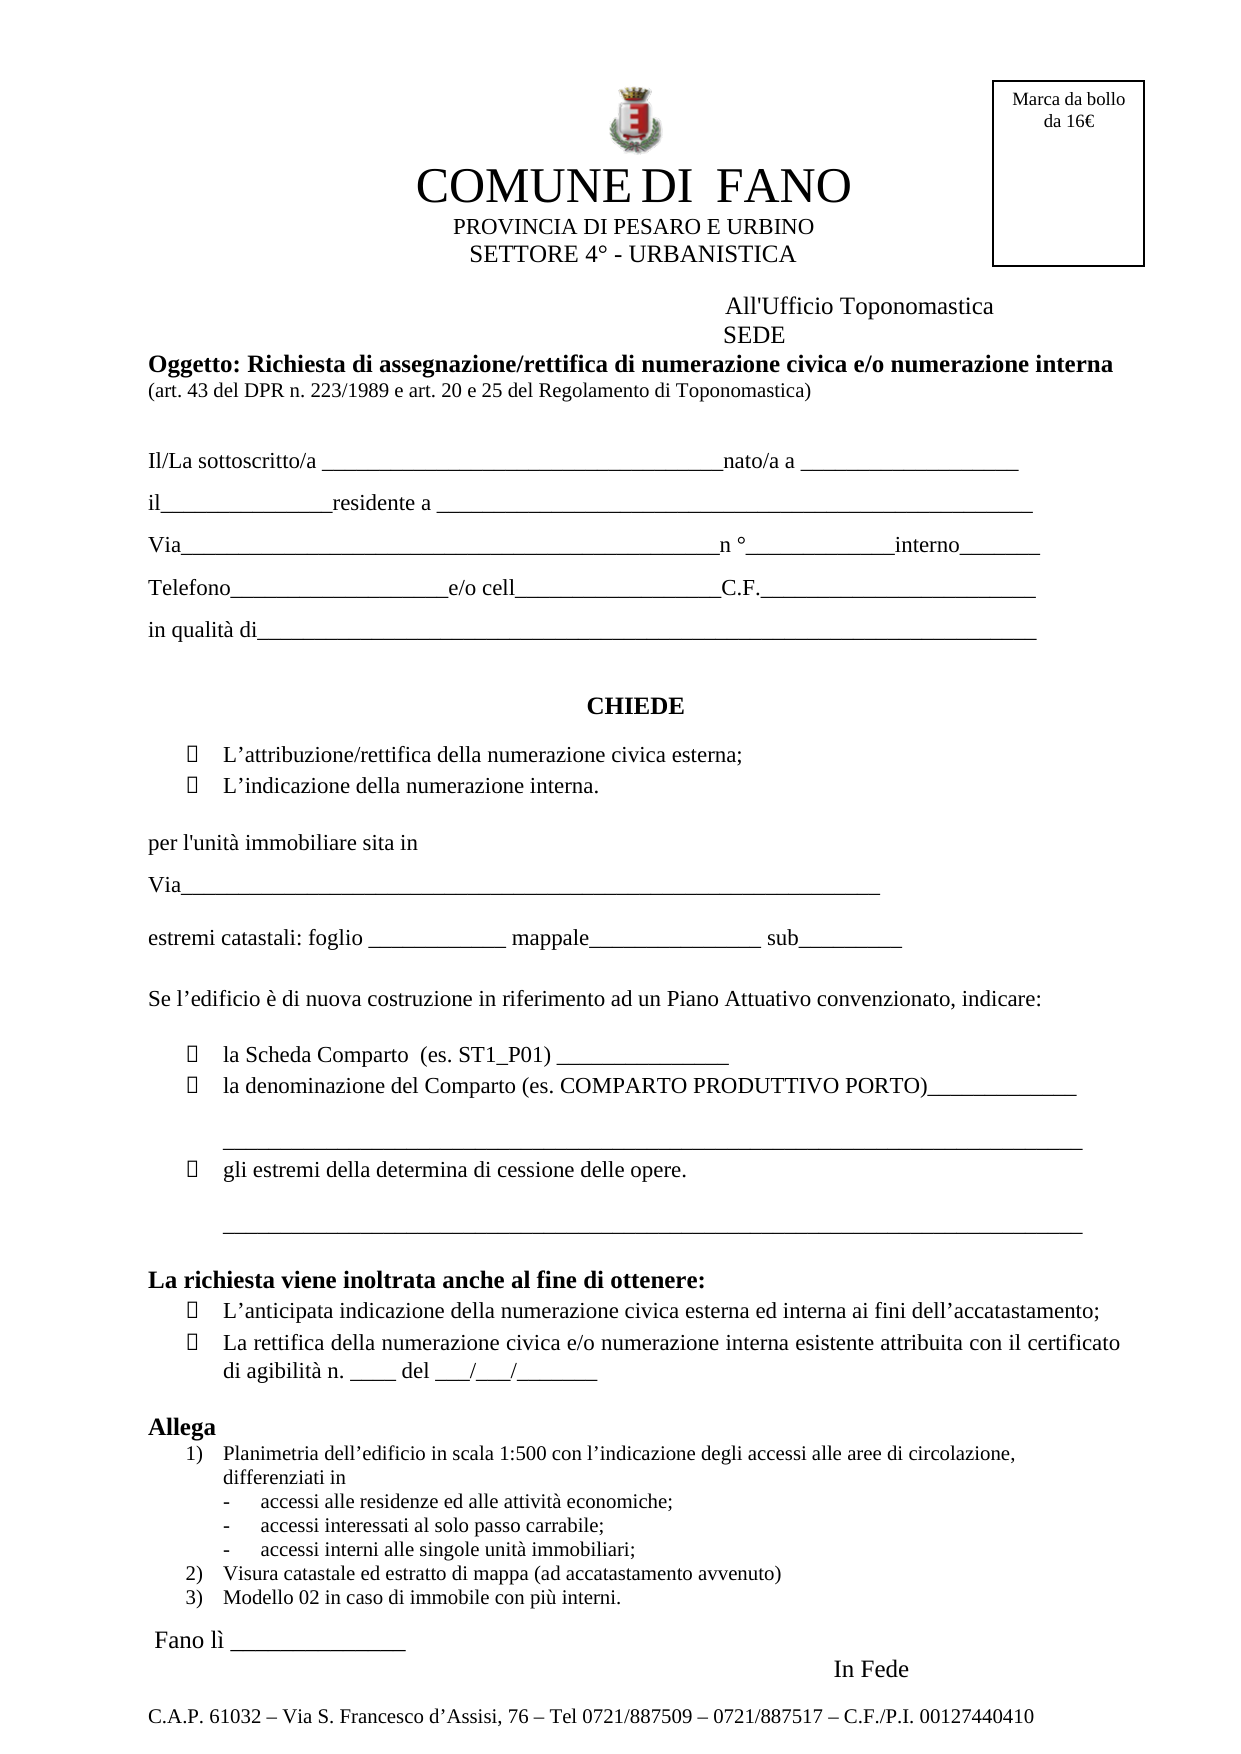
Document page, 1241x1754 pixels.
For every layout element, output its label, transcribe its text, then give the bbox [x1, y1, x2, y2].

text Oggetto: Richiesta di assegnazione/rettifica di numerazione civica e/o numerazione interna (art. 43 del DPR n. 223/1989 e art. 20 e 25 del Regolamento di Toponomastica) [148, 349, 1121, 402]
text ___________________________________________________________________________ [185, 1211, 1121, 1237]
text La richiesta viene inoltrata anche al fine di ottenere: [148, 1266, 1121, 1294]
text in qualità di____________________________________________________________________ [148, 616, 1121, 643]
text Allega [148, 1412, 1121, 1441]
list gli estremi della determina di cessione delle opere. [185, 1153, 1121, 1184]
text COMUNE DI FANO [148, 80, 1119, 213]
list L’indicazione della numerazione interna. [185, 769, 1121, 801]
text estremi catastali: foglio ____________ mappale_______________ sub_________ [148, 924, 1003, 951]
text SEDE [723, 321, 1121, 349]
text Fano lì ______________ [154, 1625, 1121, 1653]
list L’anticipata indicazione della numerazione civica esterna ed interna ai fini dell’accatastamento; [185, 1294, 1121, 1326]
text per l'unità immobiliare sita in [148, 829, 1121, 856]
text Via_____________________________________________________________ [148, 871, 1121, 898]
text All'Ufficio Toponomastica [725, 291, 1121, 320]
list L’attribuzione/rettifica della numerazione civica esterna; [185, 738, 1121, 769]
picture [604, 85, 665, 156]
list Visura catastale ed estratto di mappa (ad accatastamento avvenuto) [185, 1561, 1121, 1585]
text Via_______________________________________________n °_____________interno_______ [148, 531, 1121, 557]
text CHIEDE [148, 691, 1123, 720]
list Planimetria dell’edificio in scala 1:500 con l’indicazione degli accessi alle aree di circolazione, differenziati in [185, 1441, 1121, 1489]
list Modello 02 in caso di immobile con più interni. [185, 1585, 1121, 1609]
text Telefono___________________e/o cell__________________C.F.________________________ [148, 574, 1121, 601]
text Il/La sottoscritto/a ___________________________________nato/a a ___________________ [148, 447, 1121, 473]
list accessi interni alle singole unità immobiliari; [223, 1537, 1121, 1561]
list accessi interessati al solo passo carrabile; [223, 1513, 1121, 1537]
text In Fede [621, 1654, 1121, 1683]
list accessi alle residenze ed alle attività economiche; [223, 1489, 1121, 1513]
list la Scheda Comparto (es. ST1_P01) _______________ [185, 1038, 1121, 1069]
text PROVINCIA DI PESARO E URBINO [148, 213, 1119, 239]
text il_______________residente a ____________________________________________________ [148, 489, 1121, 515]
list La rettifica della numerazione civica e/o numerazione interna esistente attribuita con il certificato di agibilità n. ____ del ___/___/_______ [185, 1326, 1121, 1383]
text ___________________________________________________________________________ [185, 1127, 1121, 1153]
text SETTORE 4° - URBANISTICA [148, 239, 1119, 268]
list la denominazione del Comparto (es. COMPARTO PRODUTTIVO PORTO)_____________ [185, 1069, 1121, 1100]
text Se l’edificio è di nuova costruzione in riferimento ad un Piano Attuativo convenzionato, indicare: [148, 985, 1121, 1011]
